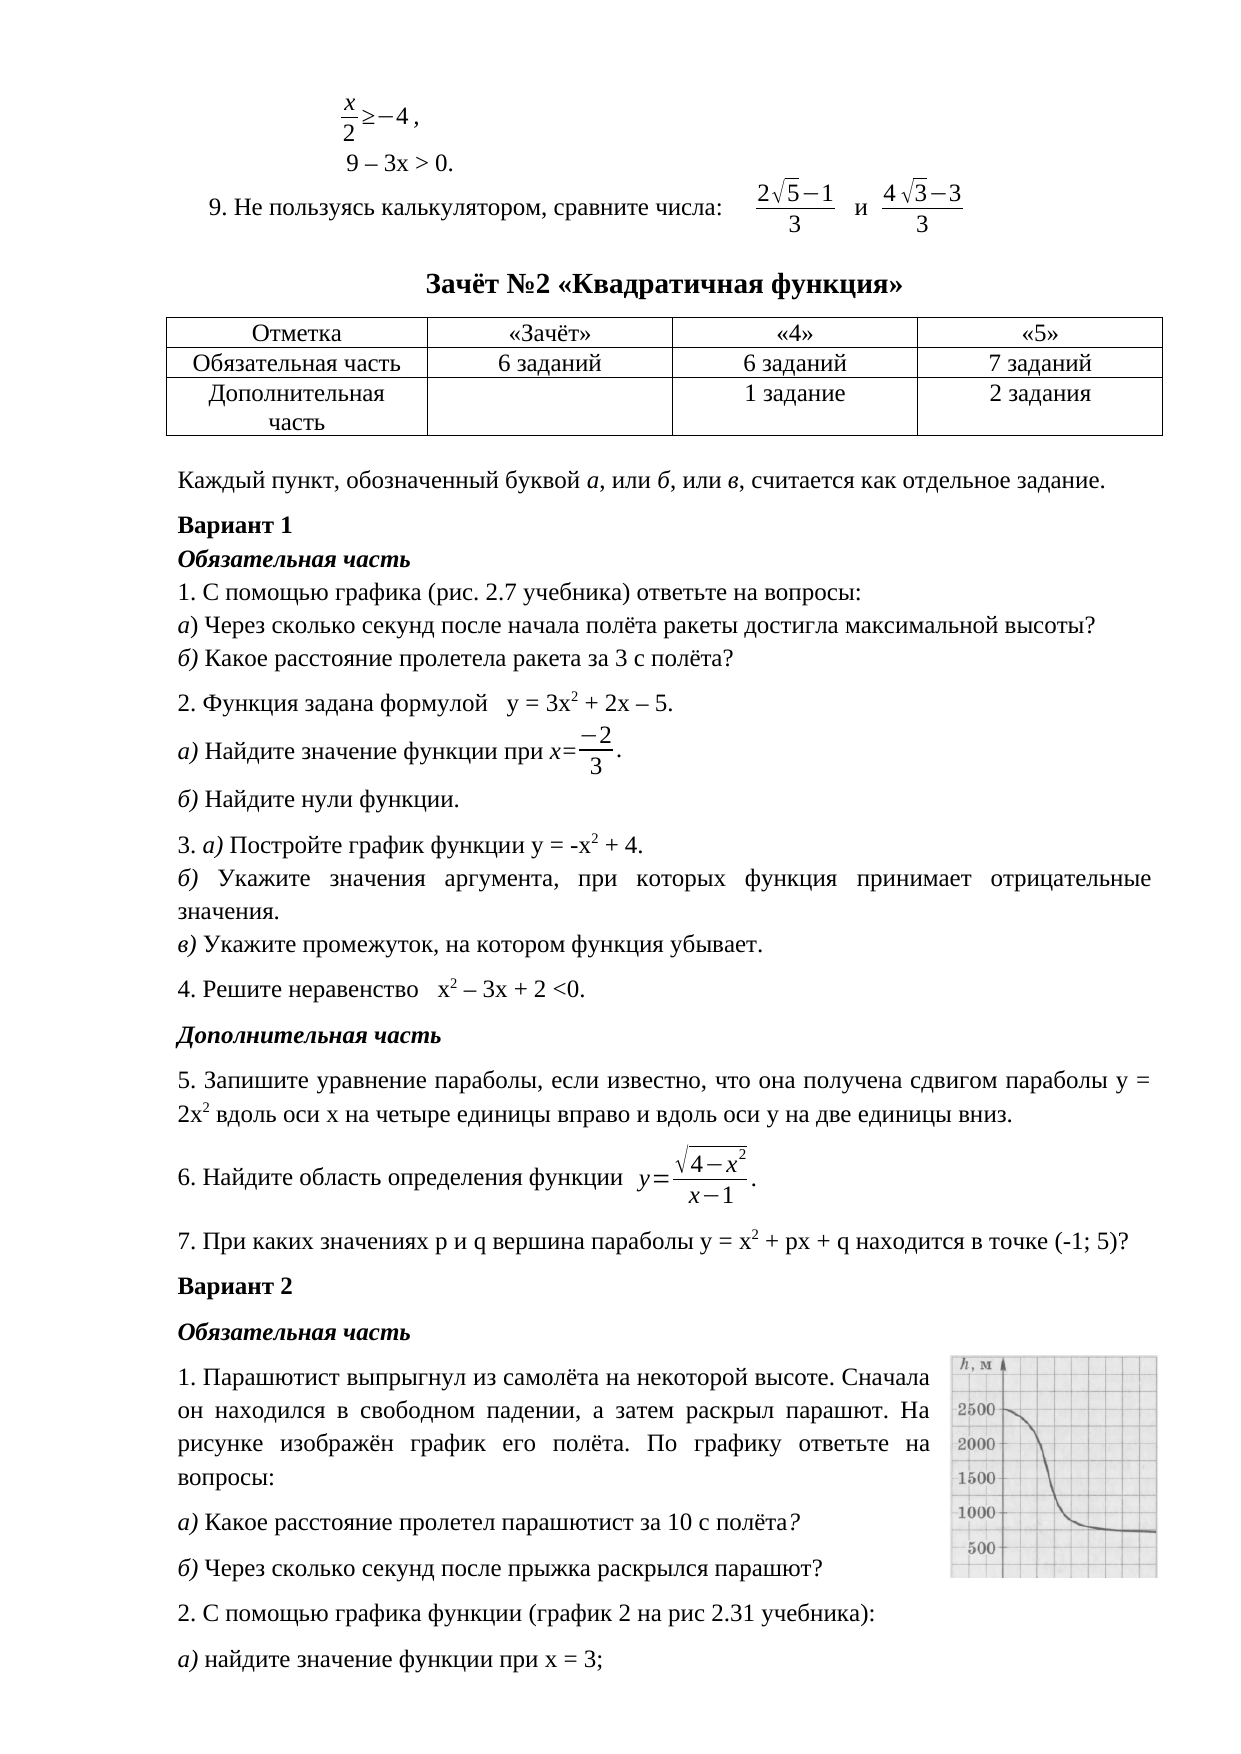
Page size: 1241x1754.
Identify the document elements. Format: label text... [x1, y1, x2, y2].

text 1. С помощью графика (рис. 2.7 учебника) ответьте на вопросы: [177, 577, 1152, 605]
text 9. Не пользуясь калькулятором, сравните числа: и [177, 176, 1152, 237]
text 7. При каких значениях p и q вершина параболы у = х2 + pх + q находится в точке (-1; 5)? [177, 1226, 1152, 1255]
text а) Какое расстояние пролетел парашютист за 10 с полёта? [177, 1507, 949, 1536]
text 2. Функция задана формулой у = 3х2 + 2х – 5. [177, 688, 1152, 717]
table_header «Зачёт» [428, 318, 672, 347]
text Обязательная часть [177, 544, 1152, 572]
table_cell 6 заданий [428, 348, 672, 377]
text 4. Решите неравенство х2 – 3х + 2 <0. [177, 974, 1152, 1003]
table_cell Обязательная часть [167, 348, 427, 377]
text 9 – 3х > 0. [177, 148, 1152, 176]
picture [949, 1355, 1159, 1578]
table_header «4» [673, 318, 917, 347]
text Вариант 2 [177, 1271, 1152, 1300]
table_cell 7 заданий [918, 348, 1162, 377]
table_header Отметка [167, 318, 427, 347]
text б) Укажите значения аргумента, при которых функция принимает отрицательные значения. [177, 863, 1152, 925]
text Каждый пункт, обозначенный буквой а, или б, или в, считается как отдельное задание. [177, 465, 1152, 494]
text а) найдите значение функции при х = 3; [177, 1644, 1152, 1672]
text 6. Найдите область определения функции [177, 1144, 1152, 1209]
table_cell [428, 378, 672, 435]
table_cell Дополнительная часть [167, 378, 427, 435]
table_cell 6 заданий [673, 348, 917, 377]
text 2. С помощью графика функции (график 2 на рис 2.31 учебника): [177, 1598, 1152, 1627]
table_cell 1 задание [673, 378, 917, 435]
text Зачёт №2 «Квадратичная функция» [177, 266, 1152, 300]
text б) Найдите нули функции. [177, 784, 1152, 813]
text в) Укажите промежуток, на котором функция убывает. [177, 929, 1152, 958]
text а) Найдите значение функции при х= [177, 721, 1152, 780]
text Обязательная часть [177, 1317, 1152, 1346]
text 3. а) Постройте график функции у = -х2 + 4. [177, 830, 1152, 859]
table_cell 2 задания [918, 378, 1162, 435]
text б) Через сколько секунд после прыжка раскрылся парашют? [177, 1553, 1152, 1581]
text Дополнительная часть [177, 1020, 1152, 1049]
text 1. Парашютист выпрыгнул из самолёта на некоторой высоте. Сначала он находился в свободном падении, а затем раскрыл парашют. На рисунке изображён график его полёта. По графику ответьте на вопросы: [177, 1362, 949, 1490]
text Вариант 1 [177, 511, 1152, 539]
text а) Через сколько секунд после начала полёта ракеты достигла максимальной высоты? [177, 610, 1152, 638]
text б) Какое расстояние пролетела ракета за 3 с полёта? [177, 643, 1152, 671]
text 5. Запишите уравнение параболы, если известно, что она получена сдвигом параболы у = 2х2 вдоль оси х на четыре единицы вправо и вдоль оси у на две единицы вниз. [177, 1066, 1152, 1127]
table_header «5» [918, 318, 1162, 347]
